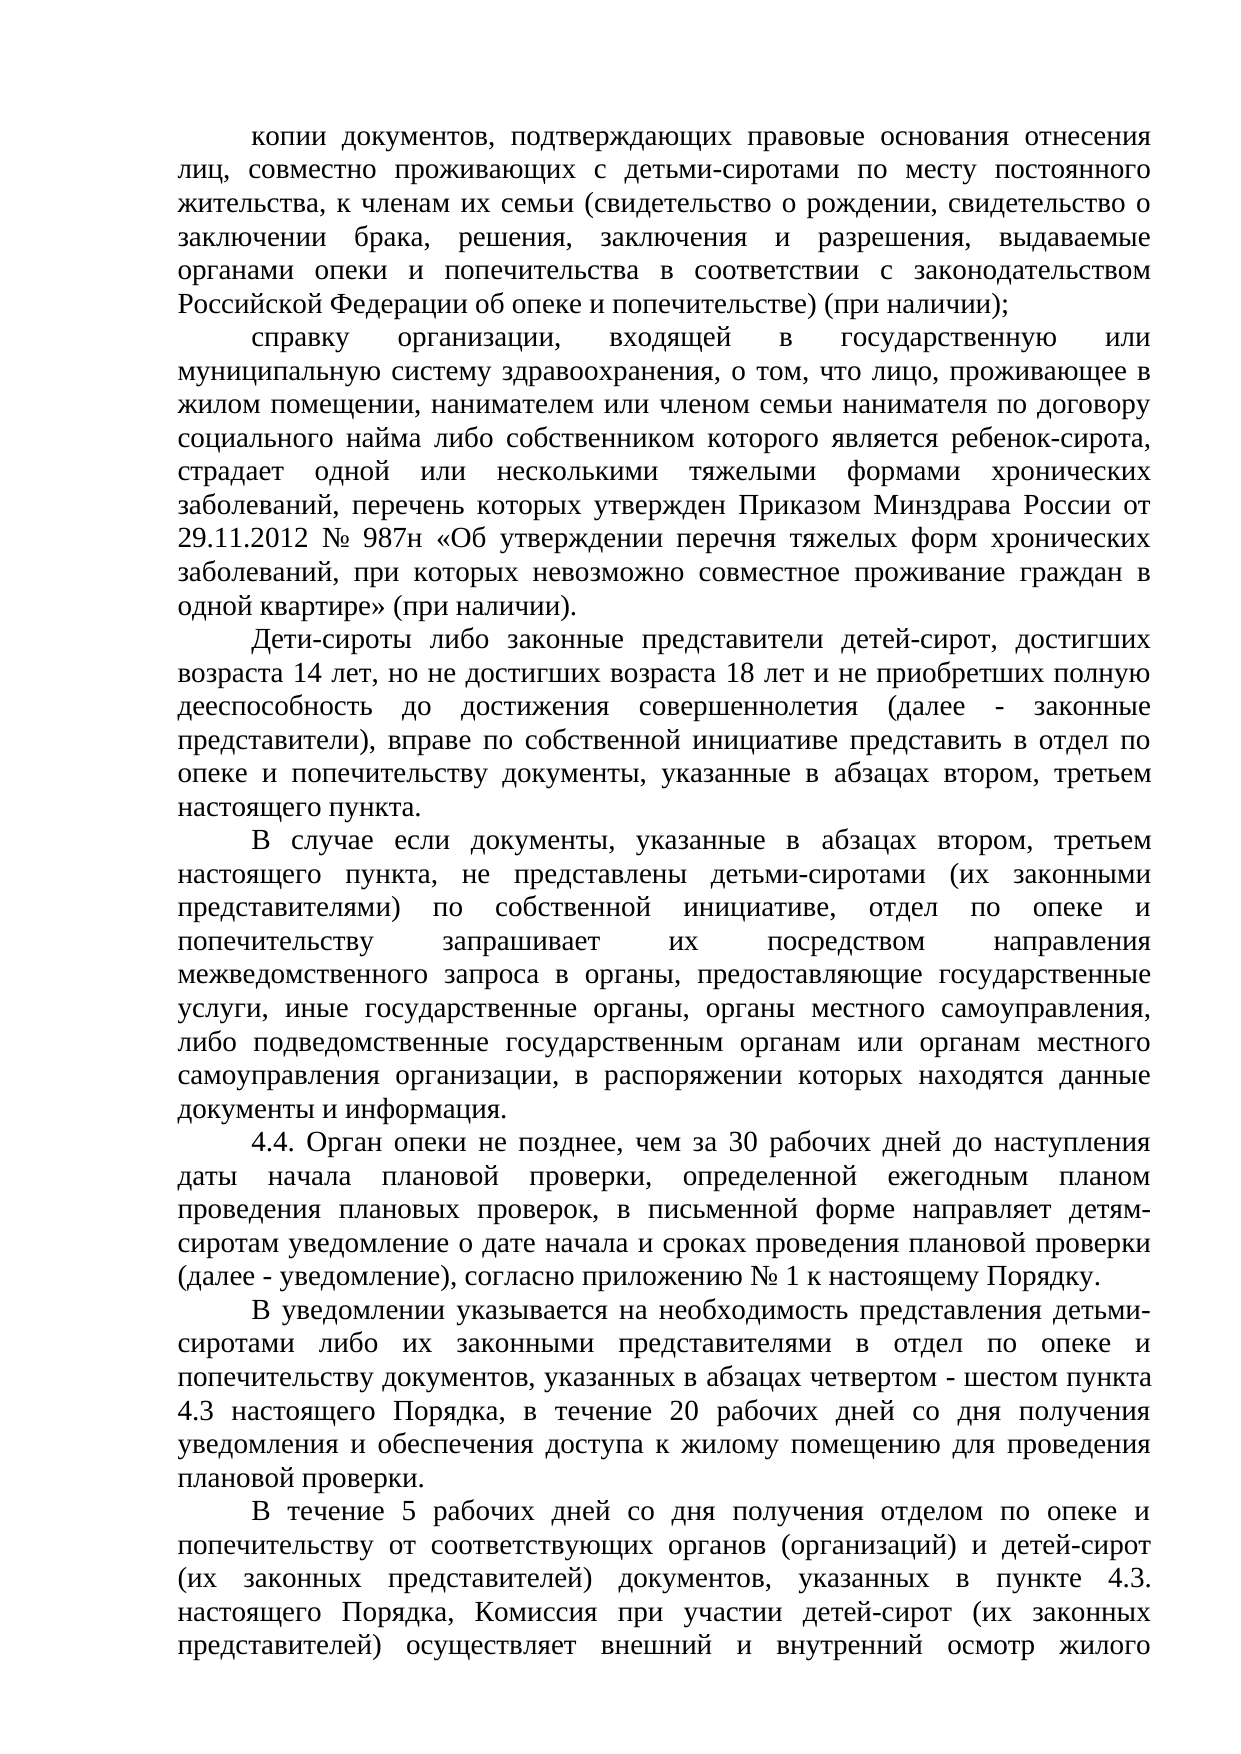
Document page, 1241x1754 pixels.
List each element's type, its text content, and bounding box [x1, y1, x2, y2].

text справку организации, входящей в государственную или муниципальную систему здравоохранения, о том, что лицо, проживающее в жилом помещении, нанимателем или членом семьи нанимателя по договору социального найма либо собственником которого является ребенок-сирота, страдает одной или несколькими тяжелыми формами хронических заболеваний, перечень которых утвержден Приказом Минздрава России от 29.11.2012 № 987н «Об утверждении перечня тяжелых форм хронических заболеваний, при которых невозможно совместное проживание граждан в одной квартире» (при наличии). [177, 319, 1152, 621]
text В случае если документы, указанные в абзацах втором, третьем настоящего пункта, не представлены детьми-сиротами (их законными представителями) по собственной инициативе, отдел по опеке и попечительству запрашивает их посредством направления межведомственного запроса в органы, предоставляющие государственные услуги, иные государственные органы, органы местного самоуправления, либо подведомственные государственным органам или органам местного самоуправления организации, в распоряжении которых находятся данные документы и информация. [177, 822, 1152, 1124]
text В уведомлении указывается на необходимость представления детьми-сиротами либо их законными представителями в отдел по опеке и попечительству документов, указанных в абзацах четвертом - шестом пункта 4.3 настоящего Порядка, в течение 20 рабочих дней со дня получения уведомления и обеспечения доступа к жилому помещению для проведения плановой проверки. [177, 1292, 1152, 1493]
text 4.4. Орган опеки не позднее, чем за 30 рабочих дней до наступления даты начала плановой проверки, определенной ежегодным планом проведения плановых проверок, в письменной форме направляет детям-сиротам уведомление о дате начала и сроках проведения плановой проверки (далее - уведомление), согласно приложению № 1 к настоящему Порядку. [177, 1124, 1152, 1292]
text копии документов, подтверждающих правовые основания отнесения лиц, совместно проживающих с детьми-сиротами по месту постоянного жительства, к членам их семьи (свидетельство о рождении, свидетельство о заключении брака, решения, заключения и разрешения, выдаваемые органами опеки и попечительства в соответствии с законодательством Российской Федерации об опеке и попечительстве) (при наличии); [177, 118, 1152, 319]
text Дети-сироты либо законные представители детей-сирот, достигших возраста 14 лет, но не достигших возраста 18 лет и не приобретших полную дееспособность до достижения совершеннолетия (далее - законные представители), вправе по собственной инициативе представить в отдел по опеке и попечительству документы, указанные в абзацах втором, третьем настоящего пункта. [177, 621, 1152, 822]
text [177, 1493, 1152, 1661]
